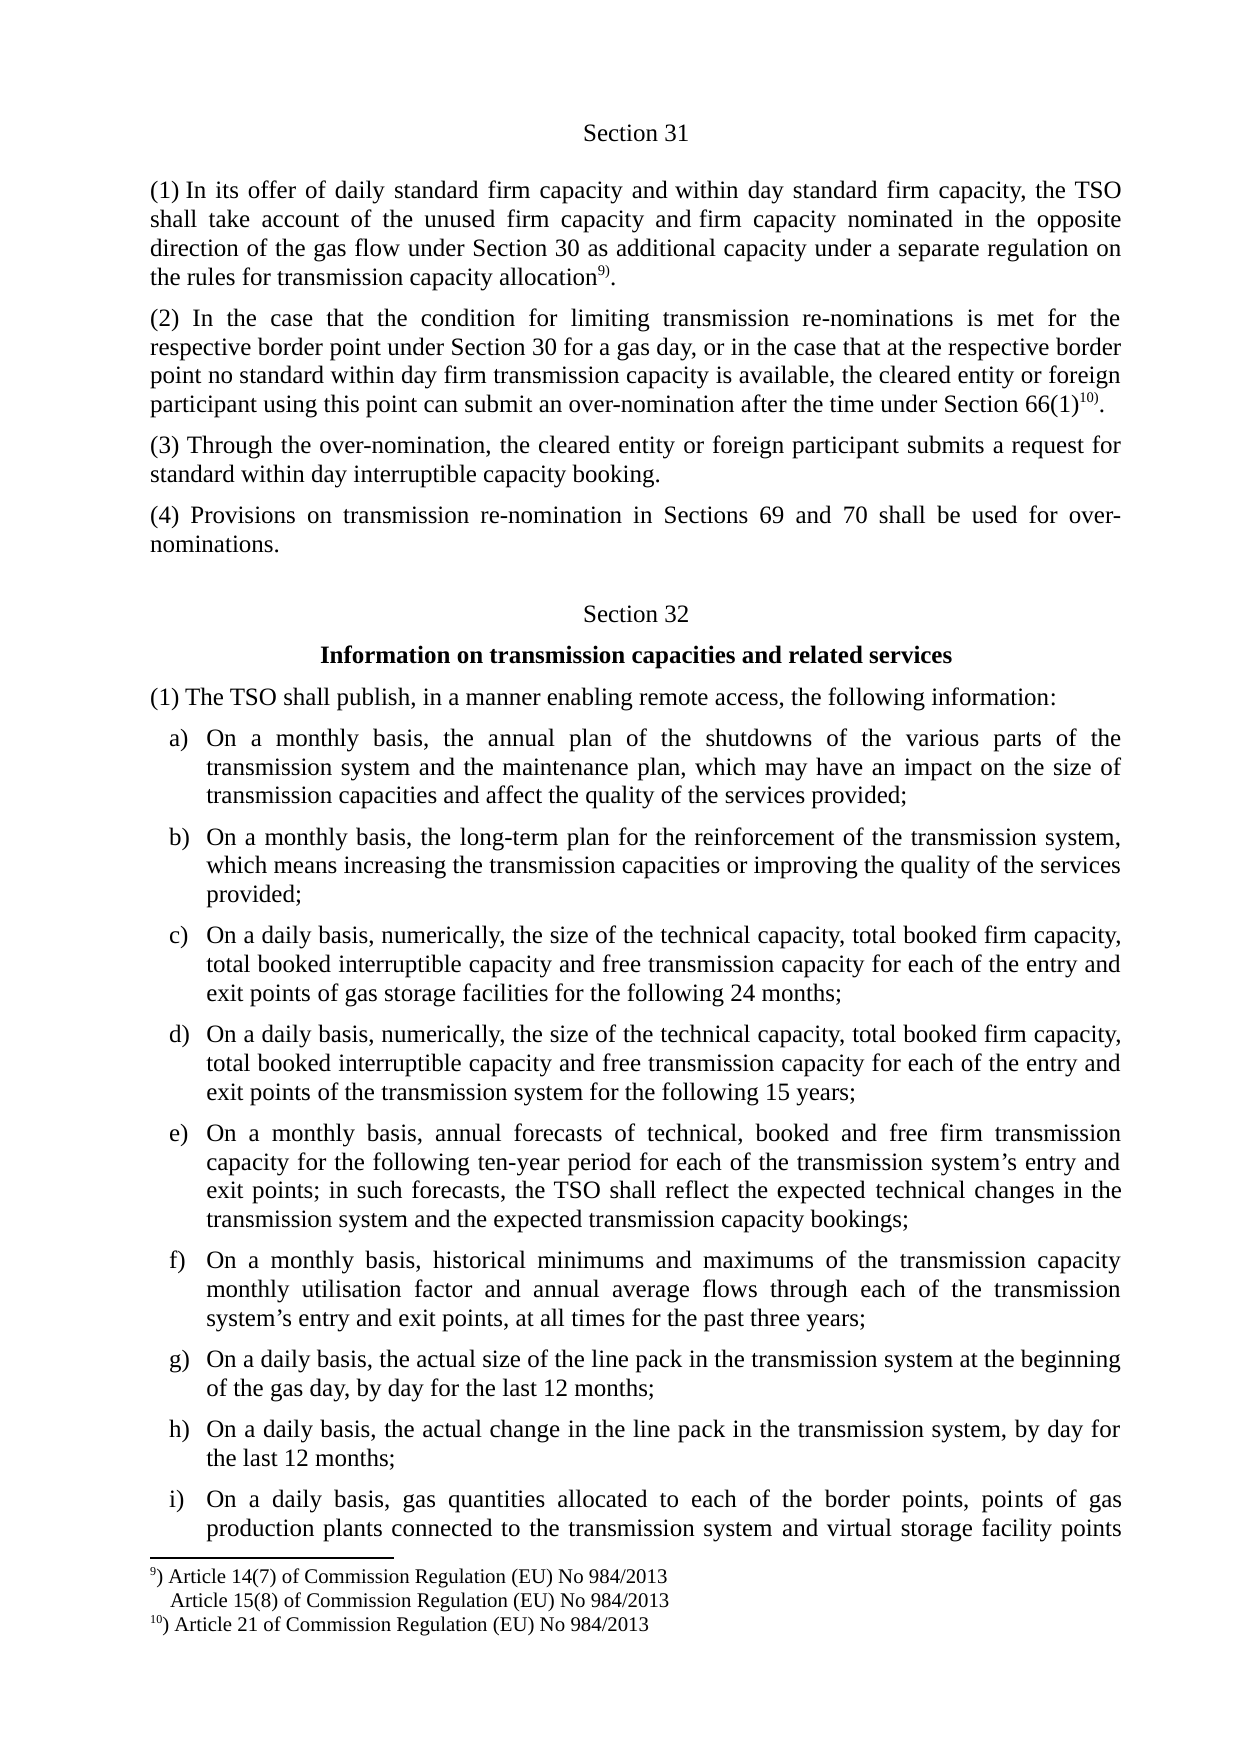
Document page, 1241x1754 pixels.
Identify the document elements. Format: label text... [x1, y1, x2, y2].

text g) On a daily basis, the actual size of the line pack in the transmission system at the beginning of the gas day, by day for the last 12 months; [169, 1344, 1122, 1402]
text c) On a daily basis, numerically, the size of the technical capacity, total booked firm capacity, total booked interruptible capacity and free transmission capacity for each of the entry and exit points of gas storage facilities for the following 24 months; [169, 921, 1122, 1007]
text (3) Through the over-nomination, the cleared entity or foreign participant submits a request for standard within day interruptible capacity booking. [150, 431, 1122, 488]
text (1) In its offer of daily standard firm capacity and within day standard firm capacity, the TSO shall take account of the unused firm capacity and firm capacity nominated in the opposite direction of the gas flow under Section 30 as additional capacity under a separate regulation on the rules for transmission capacity allocation). [150, 176, 1122, 291]
text (4) Provisions on transmission re-nomination in Sections 69 and 70 shall be used for over-nominations. [150, 501, 1122, 558]
text Section 31 [150, 118, 1122, 147]
text f) On a monthly basis, historical minimums and maximums of the transmission capacity monthly utilisation factor and annual average flows through each of the transmission system’s entry and exit points, at all times for the past three years; [169, 1246, 1122, 1332]
text (2) In the case that the condition for limiting transmission re-nominations is met for the respective border point under Section 30 for a gas day, or in the case that at the respective border point no standard within day firm transmission capacity is available, the cleared entity or foreign participant using this point can submit an over-nomination after the time under Section 66(1)). [150, 303, 1122, 418]
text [169, 1484, 1122, 1542]
text e) On a monthly basis, annual forecasts of technical, booked and free firm transmission capacity for the following ten-year period for each of the transmission system’s entry and exit points; in such forecasts, the TSO shall reflect the expected technical changes in the transmission system and the expected transmission capacity bookings; [169, 1118, 1122, 1233]
text h) On a daily basis, the actual change in the line pack in the transmission system, by day for the last 12 months; [169, 1414, 1122, 1472]
text a) On a monthly basis, the annual plan of the shutdowns of the various parts of the transmission system and the maintenance plan, which may have an impact on the size of transmission capacities and affect the quality of the services provided; [169, 723, 1122, 809]
text d) On a daily basis, numerically, the size of the technical capacity, total booked firm capacity, total booked interruptible capacity and free transmission capacity for each of the entry and exit points of the transmission system for the following 15 years; [169, 1019, 1122, 1106]
text Section 32 [150, 599, 1122, 628]
text (1) The TSO shall publish, in a manner enabling remote access, the following information: [150, 682, 1122, 711]
text b) On a monthly basis, the long-term plan for the reinforcement of the transmission system, which means increasing the transmission capacities or improving the quality of the services provided; [169, 822, 1122, 908]
text Information on transmission capacities and related services [150, 641, 1122, 669]
